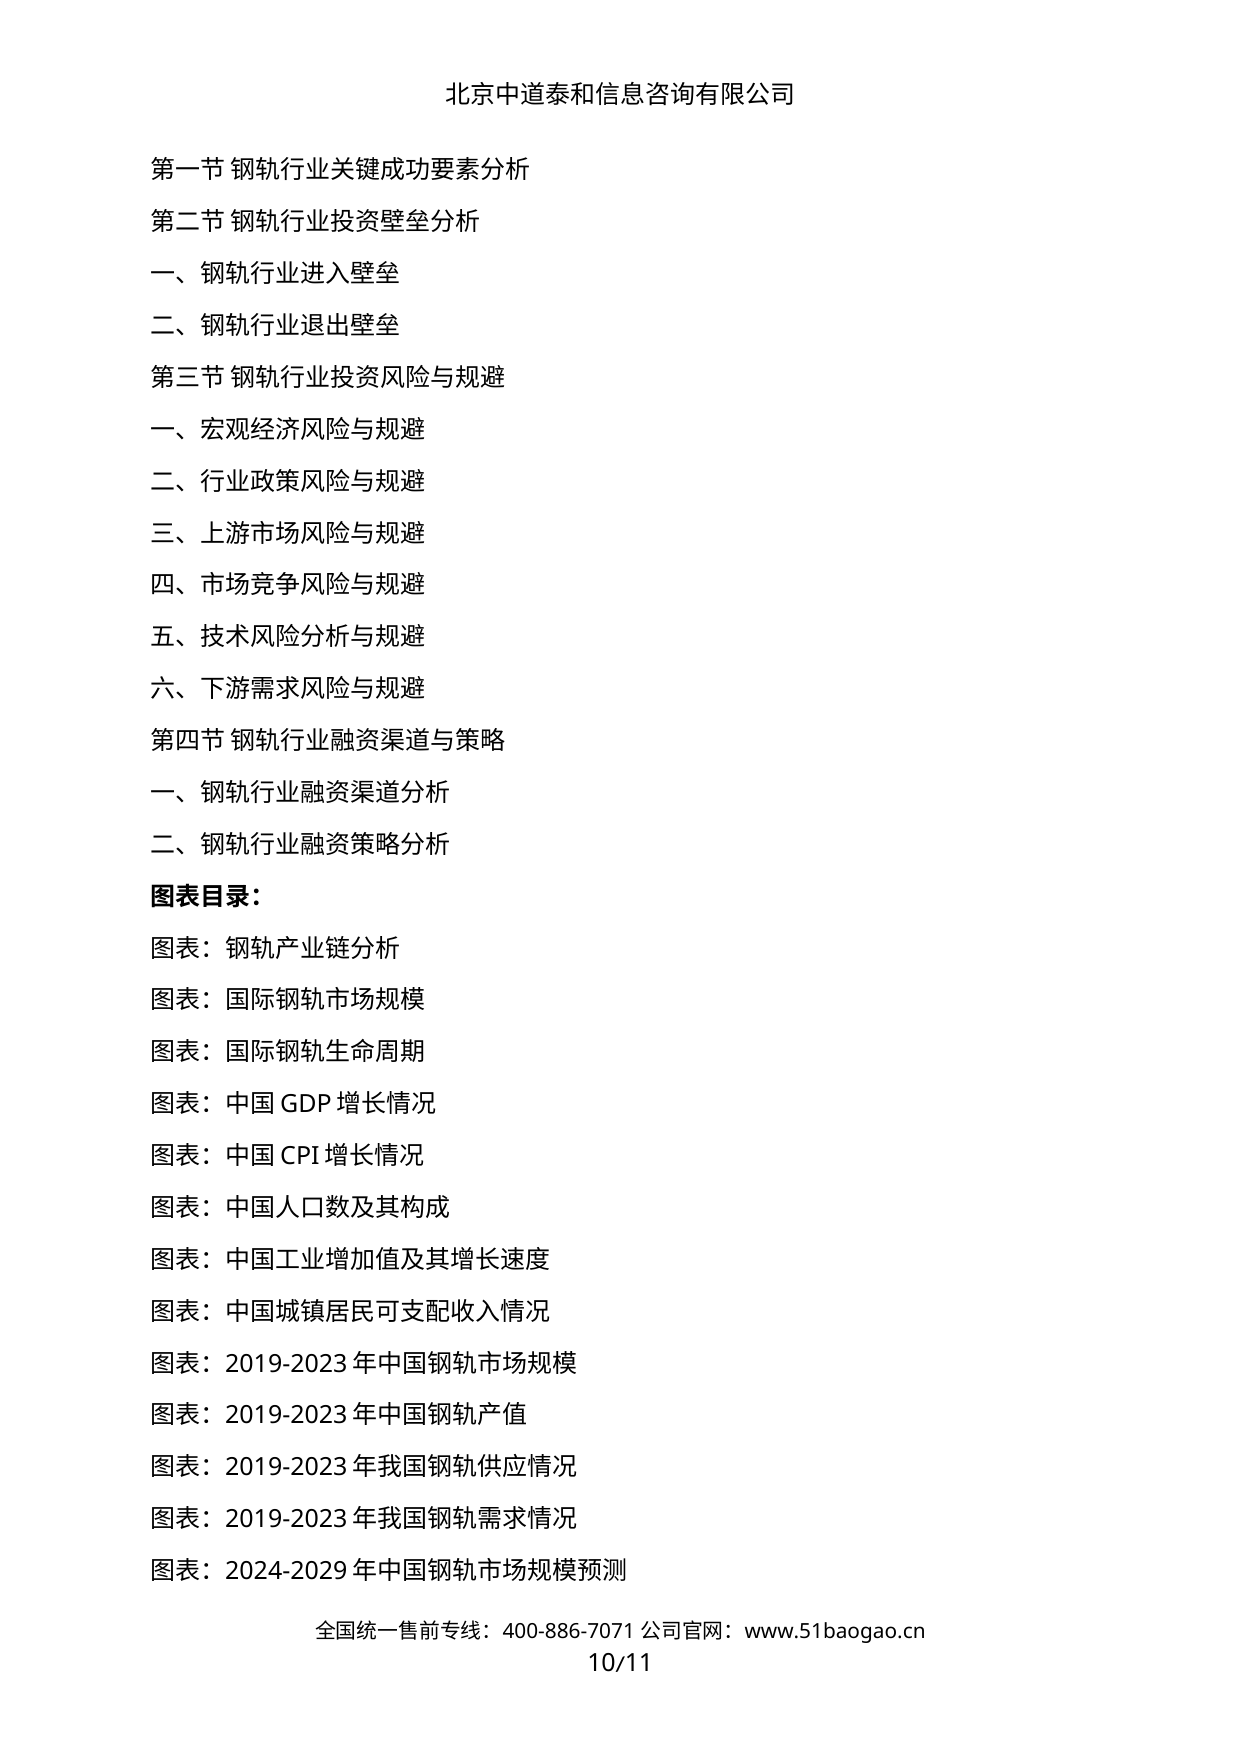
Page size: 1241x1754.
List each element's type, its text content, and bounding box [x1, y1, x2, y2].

text 图表目录： [150, 876, 1090, 912]
text 二、行业政策风险与规避 [150, 461, 1090, 497]
text 四、市场竞争风险与规避 [150, 565, 1090, 601]
text 图表：2019-2023年中国钢轨市场规模 [150, 1343, 1090, 1379]
text 图表：钢轨产业链分析 [150, 928, 1090, 964]
text 第三节 钢轨行业投资风险与规避 [150, 357, 1090, 394]
text 图表：中国GDP增长情况 [150, 1084, 1090, 1120]
text 二、钢轨行业退出壁垒 [150, 306, 1090, 342]
text 五、技术风险分析与规避 [150, 617, 1090, 653]
text 图表：中国CPI增长情况 [150, 1136, 1090, 1172]
text 三、上游市场风险与规避 [150, 513, 1090, 549]
text 六、下游需求风险与规避 [150, 669, 1090, 705]
text 第二节 钢轨行业投资壁垒分析 [150, 202, 1090, 238]
text 图表：国际钢轨生命周期 [150, 1032, 1090, 1068]
text 图表：中国工业增加值及其增长速度 [150, 1239, 1090, 1276]
text 图表：2019-2023年我国钢轨供应情况 [150, 1447, 1090, 1483]
text 一、宏观经济风险与规避 [150, 409, 1090, 446]
text 图表：2024-2029年中国钢轨市场规模预测 [150, 1551, 1090, 1587]
text 一、钢轨行业融资渠道分析 [150, 772, 1090, 809]
text 一、钢轨行业进入壁垒 [150, 254, 1090, 290]
text 图表：中国人口数及其构成 [150, 1187, 1090, 1224]
text 图表：中国城镇居民可支配收入情况 [150, 1291, 1090, 1327]
text 第一节 钢轨行业关键成功要素分析 [150, 150, 1090, 186]
text 第四节 钢轨行业融资渠道与策略 [150, 721, 1090, 757]
text 图表：国际钢轨市场规模 [150, 980, 1090, 1016]
text 图表：2019-2023年我国钢轨需求情况 [150, 1499, 1090, 1535]
text 图表：2019-2023年中国钢轨产值 [150, 1395, 1090, 1431]
text 二、钢轨行业融资策略分析 [150, 824, 1090, 861]
